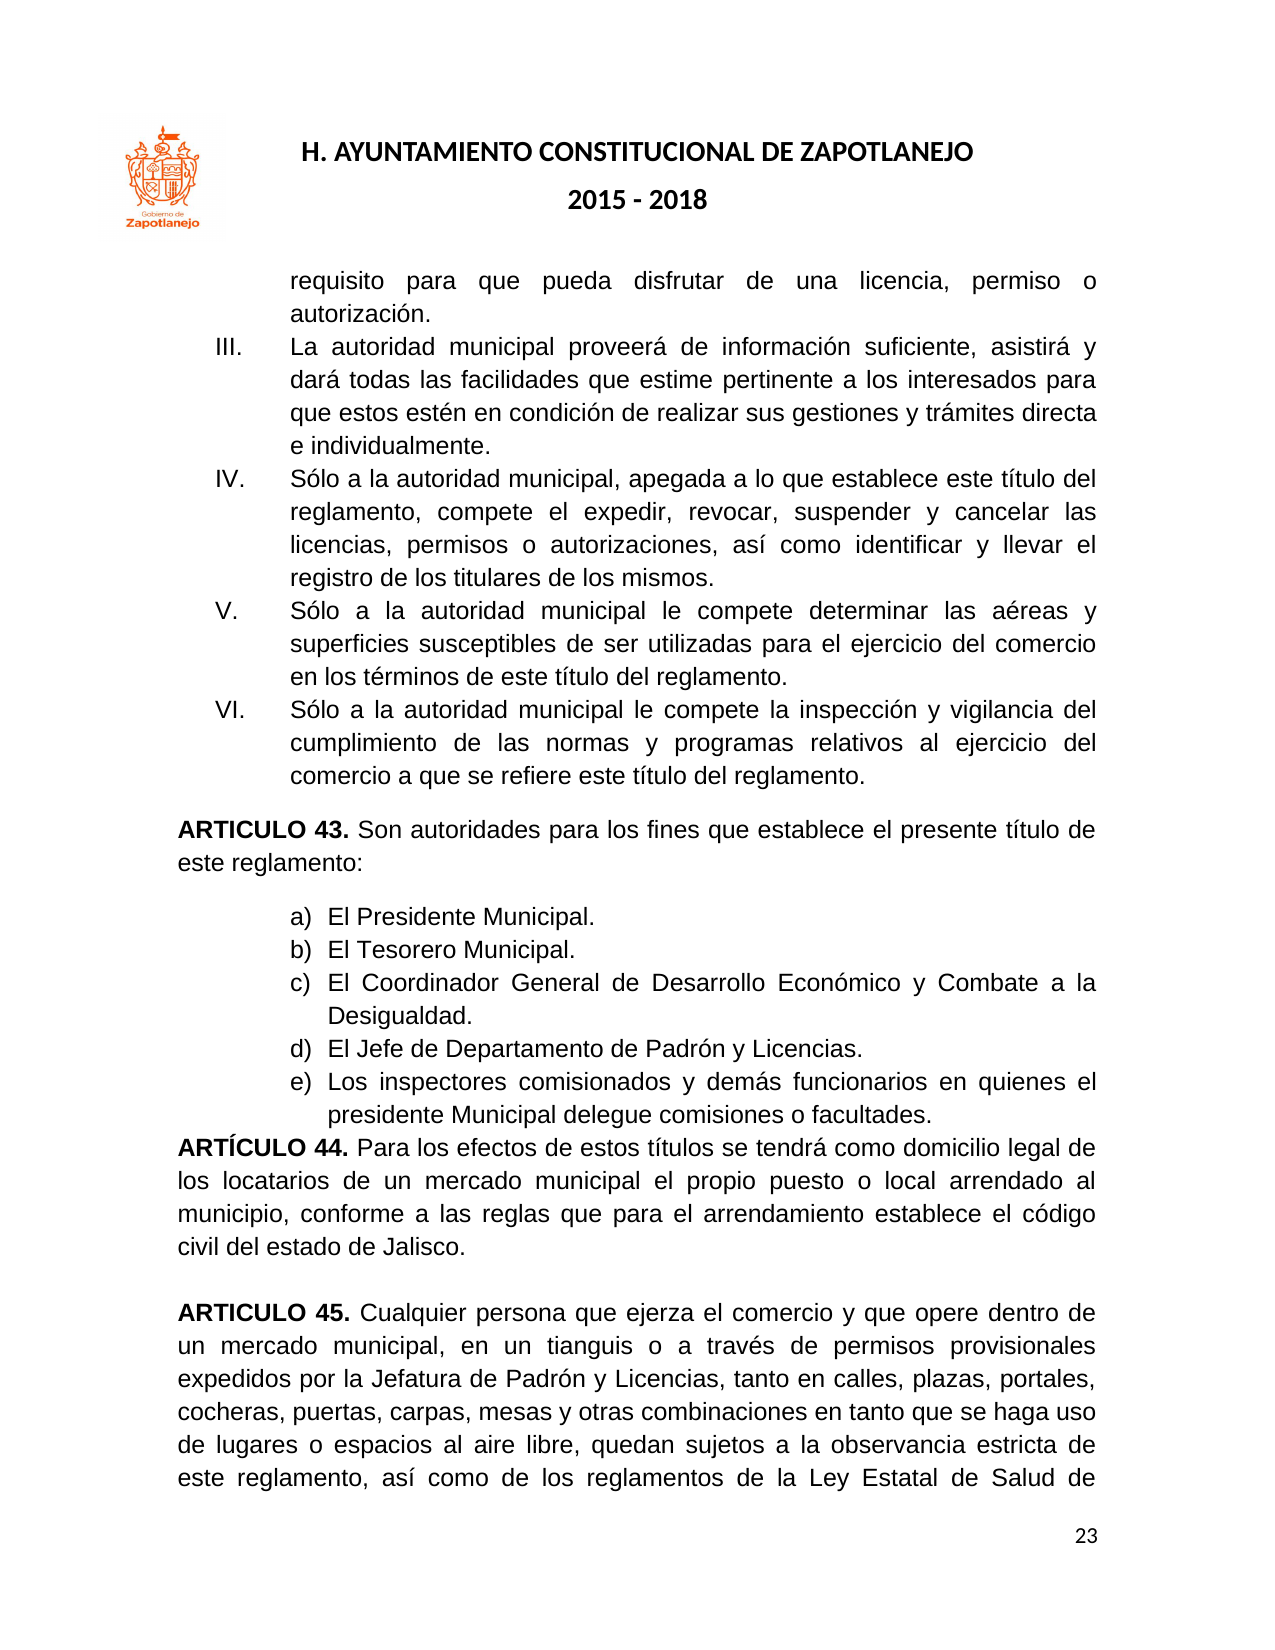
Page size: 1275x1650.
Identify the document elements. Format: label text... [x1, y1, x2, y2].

list Sólo a la autoridad municipal le compete la inspección y vigilancia del cumplimiento de las normas y programas relativos al ejercicio del comercio a que se refiere este título del reglamento. [215, 695, 1098, 790]
picture [97, 113, 226, 242]
list La autoridad municipal proveerá de información suficiente, asistirá y dará todas las facilidades que estime pertinente a los interesados para que estos estén en condición de realizar sus gestiones y trámites directa e individualmente. [215, 332, 1098, 460]
list El Presidente Municipal. [290, 902, 1098, 931]
list El Jefe de Departamento de Padrón y Licencias. [290, 1034, 1098, 1063]
text ARTICULO 43. Son autoridades para los fines que establece el presente título de este reglamento: [177, 815, 1098, 877]
list El Coordinador General de Desarrollo Económico y Combate a la Desigualdad. [290, 968, 1098, 1030]
list El Tesorero Municipal. [290, 935, 1098, 964]
list Sólo a la autoridad municipal, apegada a lo que establece este título del reglamento, compete el expedir, revocar, suspender y cancelar las licencias, permisos o autorizaciones, así como identificar y llevar el registro de los titulares de los mismos. [215, 464, 1098, 592]
text ARTÍCULO 44. Para los efectos de estos títulos se tendrá como domicilio legal de los locatarios de un mercado municipal el propio puesto o local arrendado al municipio, conforme a las reglas que para el arrendamiento establece el código civil del estado de Jalisco. [177, 1133, 1098, 1261]
list Sólo a la autoridad municipal le compete determinar las aéreas y superficies susceptibles de ser utilizadas para el ejercicio del comercio en los términos de este título del reglamento. [215, 596, 1098, 691]
list Los inspectores comisionados y demás funcionarios en quienes el presidente Municipal delegue comisiones o facultades. [290, 1067, 1098, 1129]
